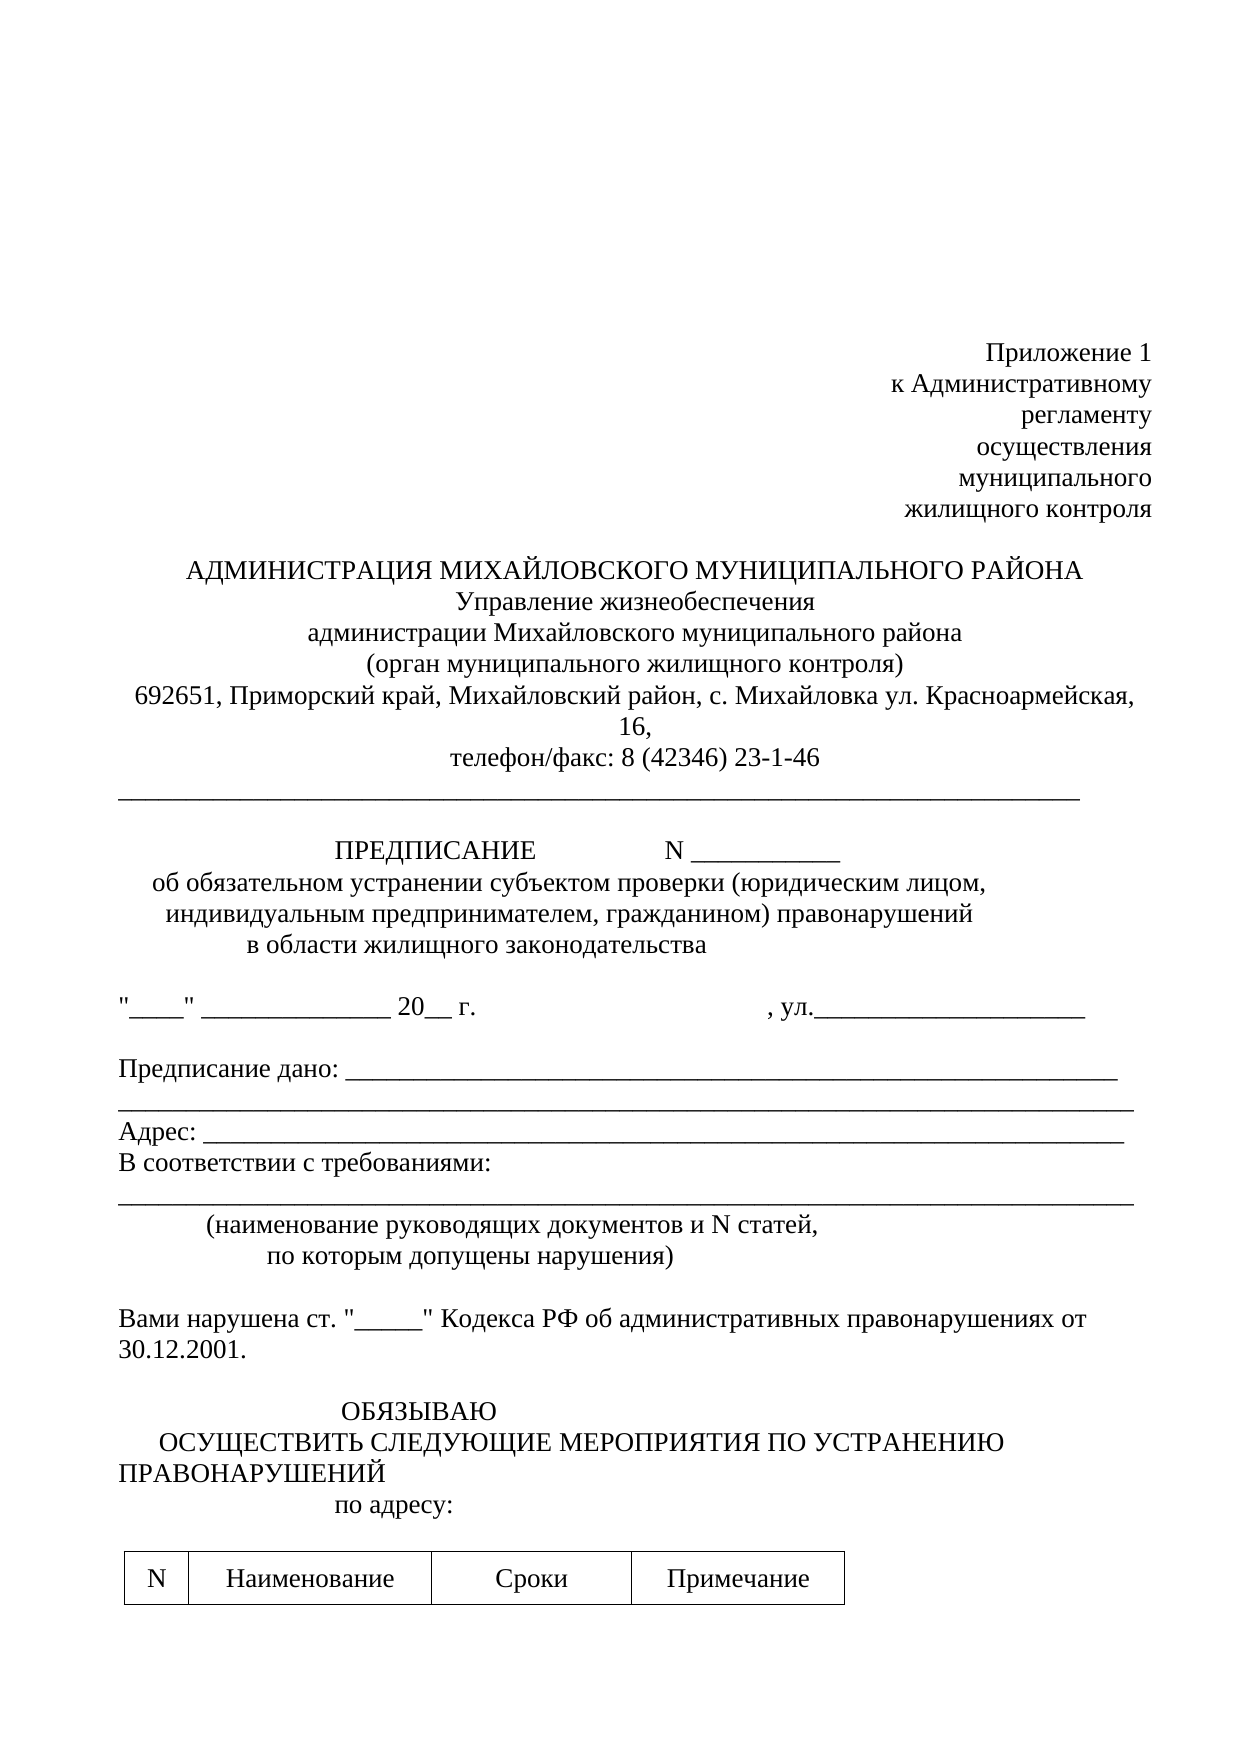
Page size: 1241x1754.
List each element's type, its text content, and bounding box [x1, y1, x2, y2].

text В соответствии с требованиями: [118, 1146, 1152, 1177]
text ___________________________________________________________________________ [118, 1084, 1152, 1115]
text АДМИНИСТРАЦИЯ МИХАЙЛОВСКОГО МУНИЦИПАЛЬНОГО РАЙОНА [118, 554, 1152, 585]
text в области жилищного законодательства [118, 928, 1152, 959]
text "____" ______________ 20__ г. , ул.____________________ [118, 990, 1152, 1021]
text по которым допущены нарушения) [118, 1239, 1152, 1271]
table_header N [125, 1552, 188, 1604]
text регламенту [118, 398, 1152, 429]
text ОБЯЗЫВАЮ [118, 1395, 1152, 1426]
text Вами нарушена ст. "_____" Кодекса РФ об административных правонарушениях от [118, 1302, 1152, 1333]
text (орган муниципального жилищного контроля) [118, 648, 1152, 679]
text администрации Михайловского муниципального района [118, 616, 1152, 648]
text 692651, Приморский край, Михайловский район, с. Михайловка ул. Красноармейская, 16, [118, 679, 1152, 741]
text осуществления [118, 429, 1152, 461]
text (наименование руководящих документов и N статей, [118, 1208, 1152, 1239]
text 30.12.2001. [118, 1333, 1152, 1364]
table_header Сроки исполнения [432, 1552, 631, 1604]
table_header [189, 1552, 431, 1604]
text ОСУЩЕСТВИТЬ СЛЕДУЮЩИЕ МЕРОПРИЯТИЯ ПО УСТРАНЕНИЮ ПРАВОНАРУШЕНИЙ [118, 1426, 1152, 1488]
text Управление жизнеобеспечения [118, 585, 1152, 616]
text ___________________________________________________________________________ [118, 1177, 1152, 1208]
text Предписание дано: _________________________________________________________ [118, 1052, 1152, 1084]
text ПРЕДПИСАНИЕ N ___________ [118, 834, 1152, 866]
table_header Примечание [632, 1552, 844, 1604]
text жилищного контроля [118, 492, 1152, 523]
text об обязательном устранении субъектом проверки (юридическим лицом, [118, 866, 1152, 897]
text к Административному [118, 367, 1152, 398]
text индивидуальным предпринимателем, гражданином) правонарушений [118, 897, 1152, 928]
text Приложение 1 [118, 336, 1152, 367]
text Адрес: ____________________________________________________________________ [118, 1115, 1152, 1146]
text муниципального [118, 461, 1152, 492]
text _______________________________________________________________________ [118, 772, 1152, 803]
text по адресу: [118, 1488, 1152, 1520]
text телефон/факс: 8 (42346) 23-1-46 [118, 741, 1152, 772]
